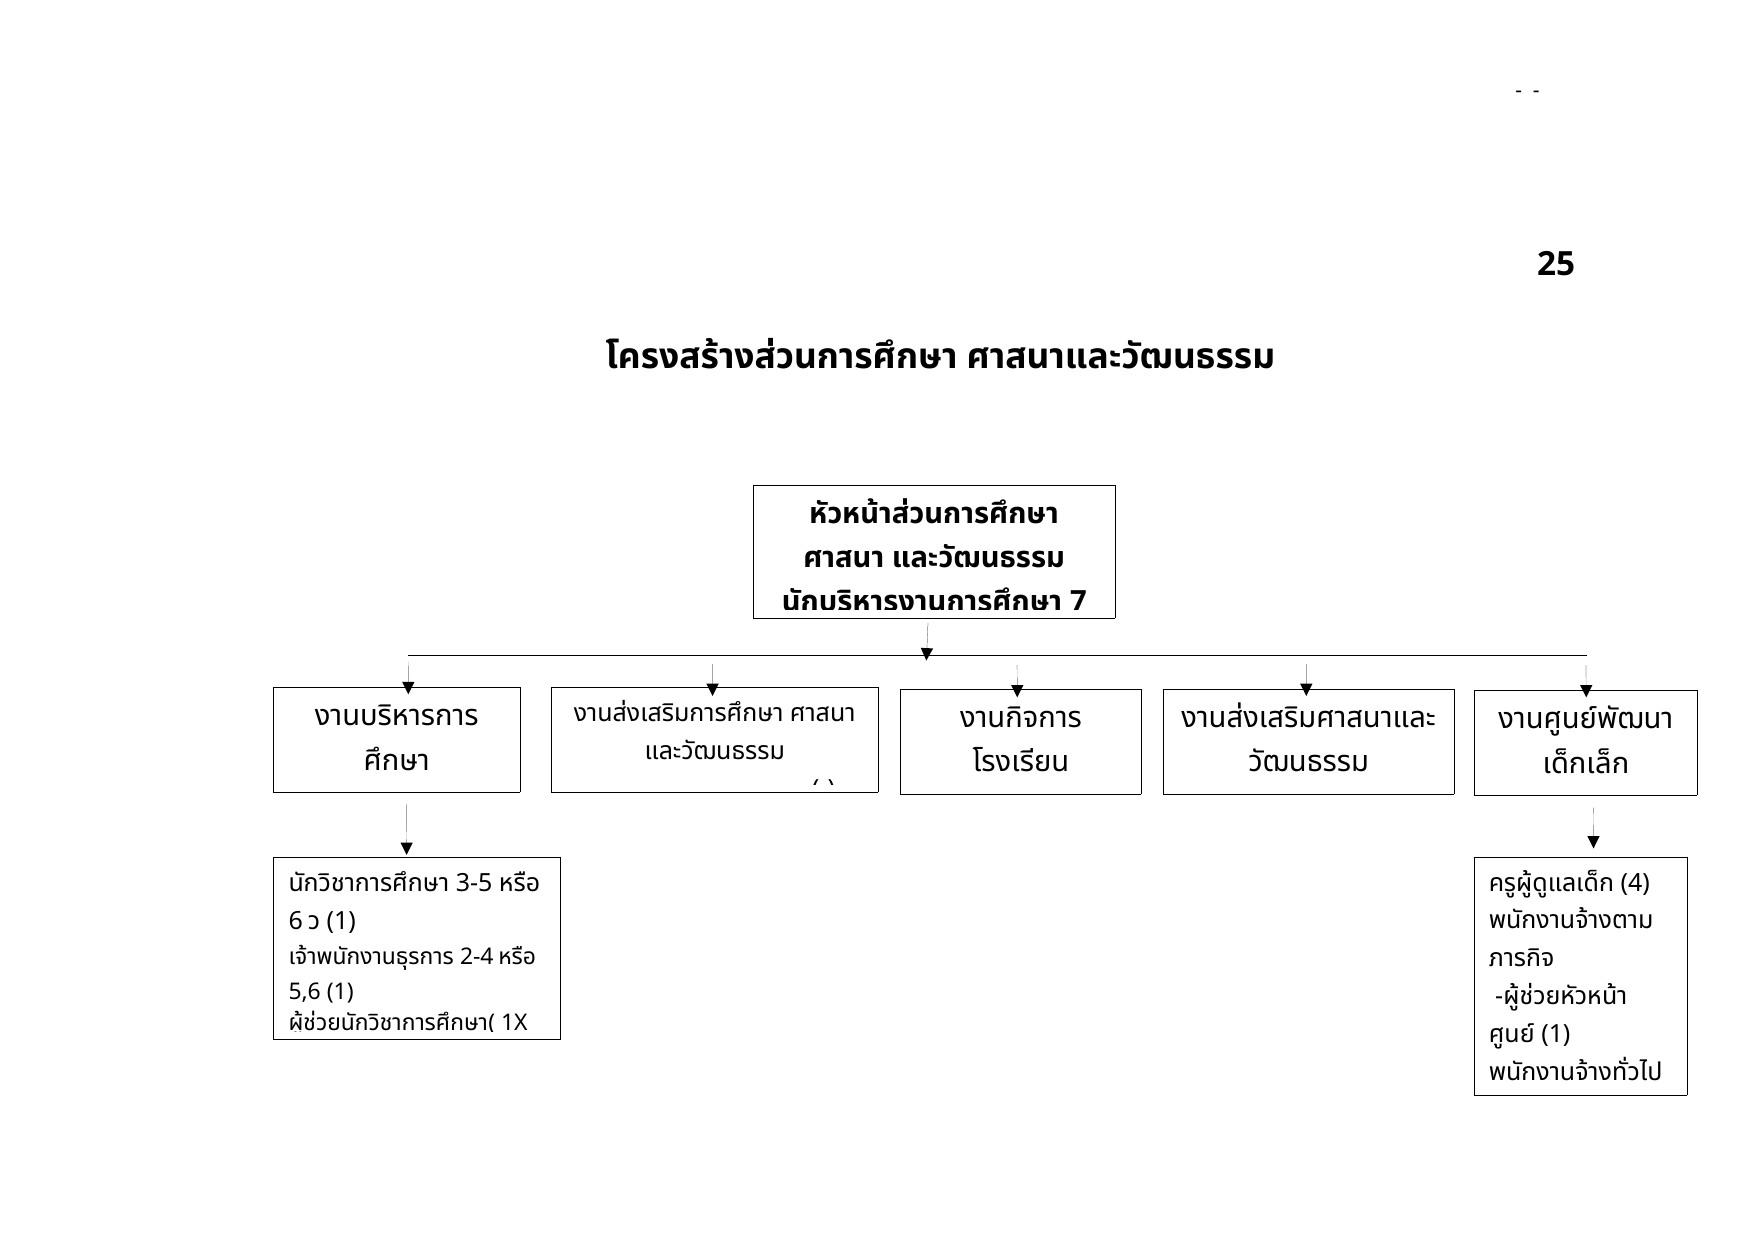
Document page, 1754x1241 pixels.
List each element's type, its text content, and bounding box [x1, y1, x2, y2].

subtitle โครงสร้างส่วนการศึกษา ศาสนาและวัฒนธรรม [148, 331, 1577, 384]
text 25 [148, 240, 1577, 285]
